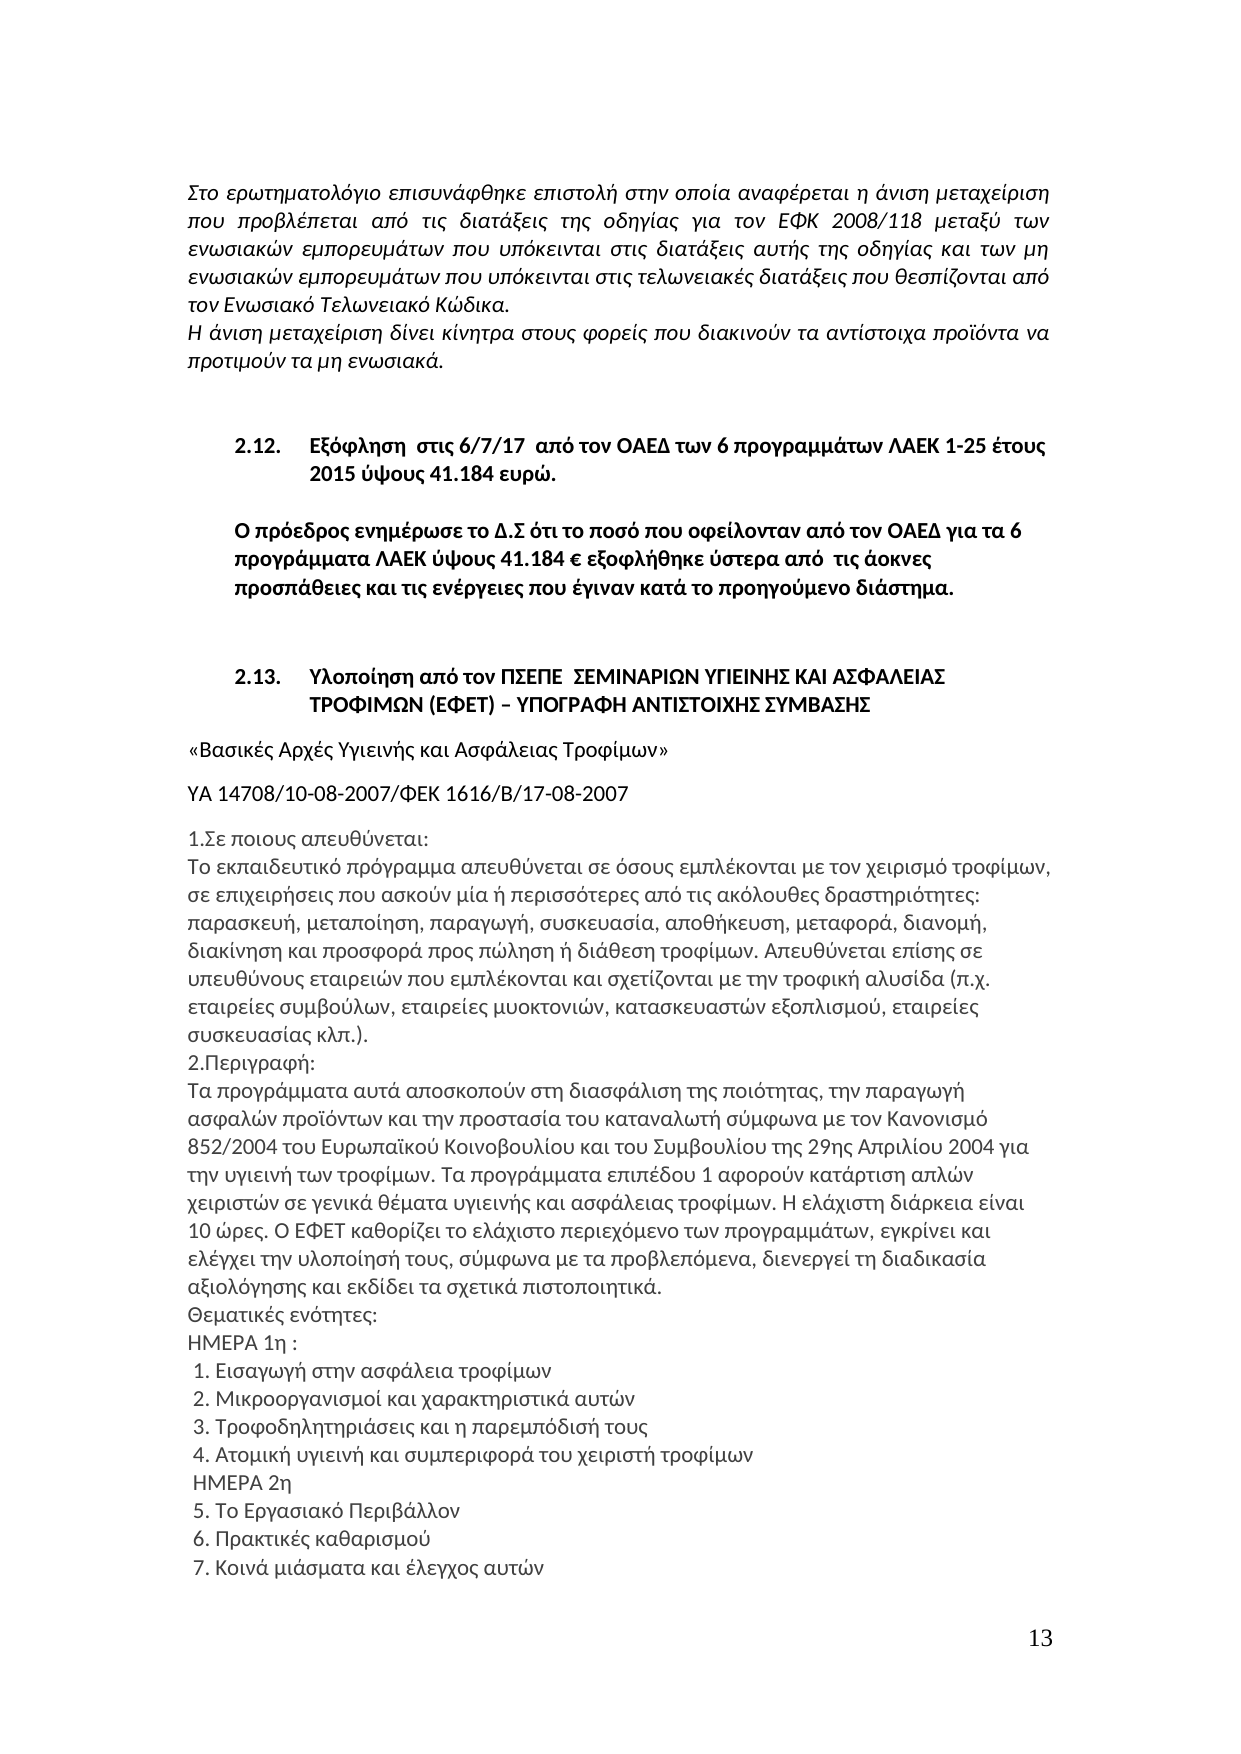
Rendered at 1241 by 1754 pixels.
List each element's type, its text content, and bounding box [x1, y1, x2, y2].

text 4. Ατομική υγιεινή και συμπεριφορά του χειριστή τροφίμων [187, 1441, 1053, 1468]
text 6. Πρακτικές καθαρισμού [187, 1524, 1053, 1553]
text Η άνιση μεταχείριση δίνει κίνητρα στους φορείς που διακινούν τα αντίστοιχα προϊόντα να προτιμούν τα μη ενωσιακά. [187, 318, 1053, 374]
text Στο ερωτηματολόγιο επισυνάφθηκε επιστολή στην οποία αναφέρεται η άνιση μεταχείριση που προβλέπεται από τις διατάξεις της οδηγίας για τον ΕΦΚ 2008/118 μεταξύ των ενωσιακών εμπορευμάτων που υπόκεινται στις διατάξεις αυτής της οδηγίας και των μη ενωσιακών εμπορευμάτων που υπόκεινται στις τελωνειακές διατάξεις που θεσπίζονται από τον Ενωσιακό Τελωνειακό Κώδικα. [187, 178, 1053, 318]
text 1.Σε ποιους απευθύνεται: [187, 824, 1053, 852]
text 1. Εισαγωγή στην ασφάλεια τροφίμων [187, 1356, 1053, 1384]
text Θεματικές ενότητες: [187, 1300, 1053, 1328]
text 5. Το Εργασιακό Περιβάλλον [187, 1497, 1053, 1524]
text 7. Κοινά μιάσματα και έλεγχος αυτών [187, 1553, 1053, 1581]
text Ο πρόεδρος ενημέρωσε το Δ.Σ ότι το ποσό που οφείλονταν από τον ΟΑΕΔ για τα 6 προγράμματα ΛΑΕΚ ύψους 41.184 € εξοφλήθηκε ύστερα από τις άοκνες προσπάθειες και τις ενέργειες που έγιναν κατά το προηγούμενο διάστημα. [234, 517, 1053, 601]
text ΗΜΕΡΑ 2η [187, 1468, 1053, 1497]
text 2. Μικροοργανισμοί και χαρακτηριστικά αυτών [187, 1384, 1053, 1412]
text Το εκπαιδευτικό πρόγραμμα απευθύνεται σε όσους εμπλέκονται με τον χειρισμό τροφίμων, σε επιχειρήσεις που ασκούν μία ή περισσότερες από τις ακόλουθες δραστηριότητες: παρασκευή, μεταποίηση, παραγωγή, συσκευασία, αποθήκευση, μεταφορά, διανομή, διακίνηση και προσφορά προς πώληση ή διάθεση τροφίμων. Απευθύνεται επίσης σε υπευθύνους εταιρειών που εμπλέκονται και σχετίζονται με την τροφική αλυσίδα (π.χ. εταιρείες συμβούλων, εταιρείες μυοκτονιών, κατασκευαστών εξοπλισμού, εταιρείες συσκευασίας κλπ.). 2.Περιγραφή: [187, 852, 1053, 1076]
text Τα προγράμματα αυτά αποσκοπούν στη διασφάλιση της ποιότητας, την παραγωγή ασφαλών προϊόντων και την προστασία του καταναλωτή σύμφωνα με τον Κανονισμό 852/2004 του Ευρωπαϊκού Κοινοβουλίου και του Συμβουλίου της 29ης Απριλίου 2004 για την υγιεινή των τροφίμων. Τα προγράμματα επιπέδου 1 αφορούν κατάρτιση απλών χειριστών σε γενικά θέματα υγιεινής και ασφάλειας τροφίμων. Η ελάχιστη διάρκεια είναι 10 ώρες. Ο ΕΦΕΤ καθορίζει το ελάχιστο περιεχόμενο των προγραμμάτων, εγκρίνει και ελέγχει την υλοποίησή τους, σύμφωνα με τα προβλεπόμενα, διενεργεί τη διαδικασία αξιολόγησης και εκδίδει τα σχετικά πιστοποιητικά. [187, 1076, 1053, 1300]
list Εξόφληση στις 6/7/17 από τον ΟΑΕΔ των 6 προγραμμάτων ΛΑΕΚ 1-25 έτους 2015 ύψους 41.184 ευρώ. [234, 431, 1053, 487]
text 3. Τροφοδηλητηριάσεις και η παρεμπόδισή τους [187, 1412, 1053, 1441]
text ΥΑ 14708/10-08-2007/ΦΕΚ 1616/Β/17-08-2007 [187, 779, 1053, 807]
list Υλοποίηση από τον ΠΣΕΠΕ ΣΕΜΙΝΑΡΙΩΝ ΥΓΙΕΙΝΗΣ ΚΑΙ ΑΣΦΑΛΕΙΑΣ ΤΡΟΦΙΜΩΝ (ΕΦΕΤ) – ΥΠΟΓΡΑΦΗ ΑΝΤΙΣΤΟΙΧΗΣ ΣΥΜΒΑΣΗΣ [234, 662, 1053, 718]
text ΗΜΕΡΑ 1η : [187, 1328, 1053, 1356]
text «Βασικές Αρχές Υγιεινής και Ασφάλειας Τροφίμων» [187, 735, 1053, 763]
